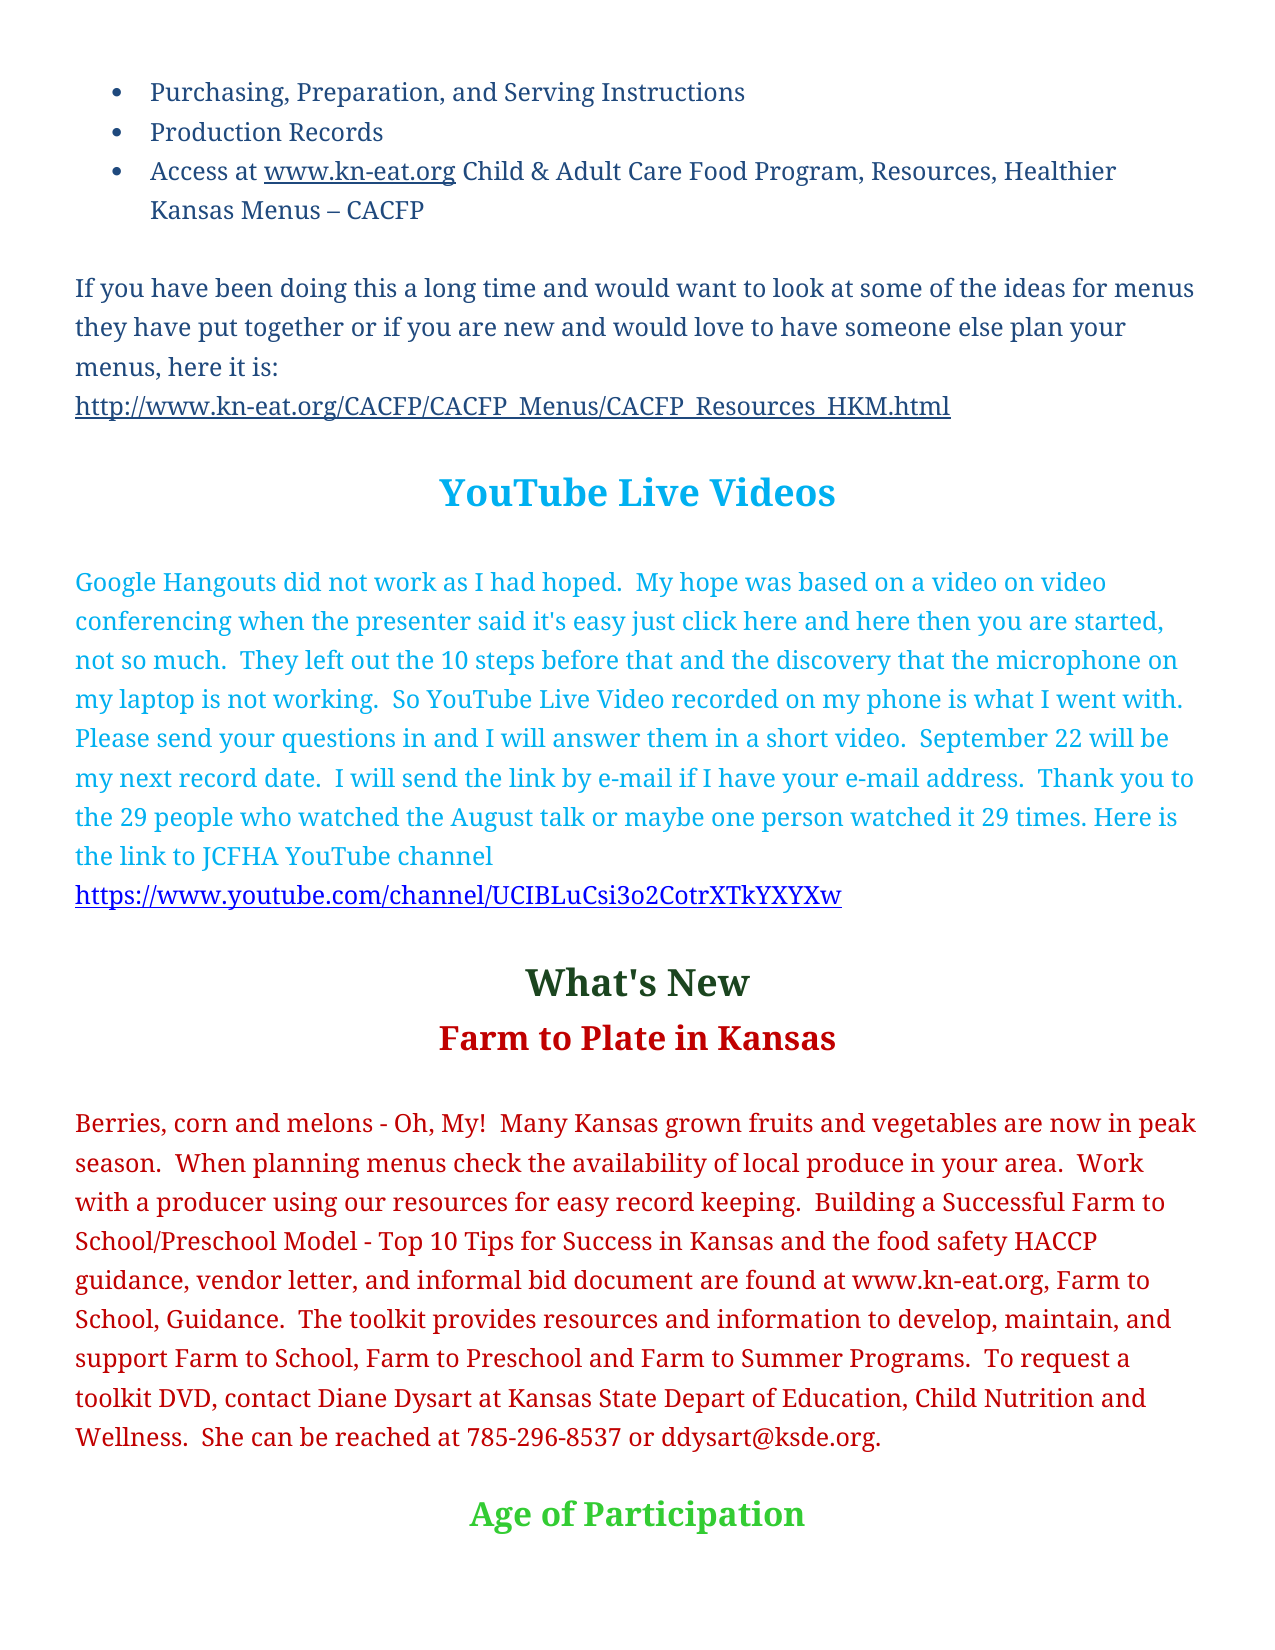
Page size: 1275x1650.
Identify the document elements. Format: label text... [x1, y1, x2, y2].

list Production Records [112, 114, 1200, 148]
text Age of Participation [75, 1491, 1200, 1536]
text Google Hangouts did not work as I had hoped. My hope was based on a video on video conferencing when the presenter said it's easy just click here and here then you are started, not so much. They left out the 10 steps before that and the discovery that the microphone on my laptop is not working. So YouTube Live Video recorded on my phone is what I went with. Please send your questions in and I will answer them in a short video. September 22 will be my next record date. I will send the link by e-mail if I have your e-mail address. Thank you to the 29 people who watched the August talk or maybe one person watched it 29 times. Here is the link to JCFHA YouTube channel https://www.youtube.com/channel/UCIBLuCsi3o2CotrXTkYXYXw [75, 564, 1200, 912]
text YouTube Live Videos [75, 467, 1200, 518]
text http://www.kn-eat.org/CACFP/CACFP_Menus/CACFP_Resources_HKM.html [75, 388, 1200, 422]
text What's New [75, 956, 1200, 1007]
text Farm to Plate in Kansas [75, 1015, 1200, 1060]
text If you have been doing this a long time and would want to look at some of the ideas for menus they have put together or if you are new and would love to have someone else plan your menus, here it is: [75, 271, 1200, 383]
text Berries, corn and melons - Oh, My! Many Kansas grown fruits and vegetables are now in peak season. When planning menus check the availability of local produce in your area. Work with a producer using our resources for easy record keeping. Building a Successful Farm to School/Preschool Model - Top 10 Tips for Success in Kansas and the food safety HACCP guidance, vendor letter, and informal bid document are found at www.kn-eat.org, Farm to School, Guidance. The toolkit provides resources and information to develop, maintain, and support Farm to School, Farm to Preschool and Farm to Summer Programs. To request a toolkit DVD, contact Diane Dysart at Kansas State Depart of Education, Child Nutrition and Wellness. She can be reached at 785-296-8537 or ddysart@ksde.org. [75, 1106, 1200, 1453]
list Purchasing, Preparation, and Serving Instructions [112, 75, 1200, 109]
list Access at www.kn-eat.org Child & Adult Care Food Program, Resources, Healthier Kansas Menus – CACFP [112, 153, 1200, 227]
